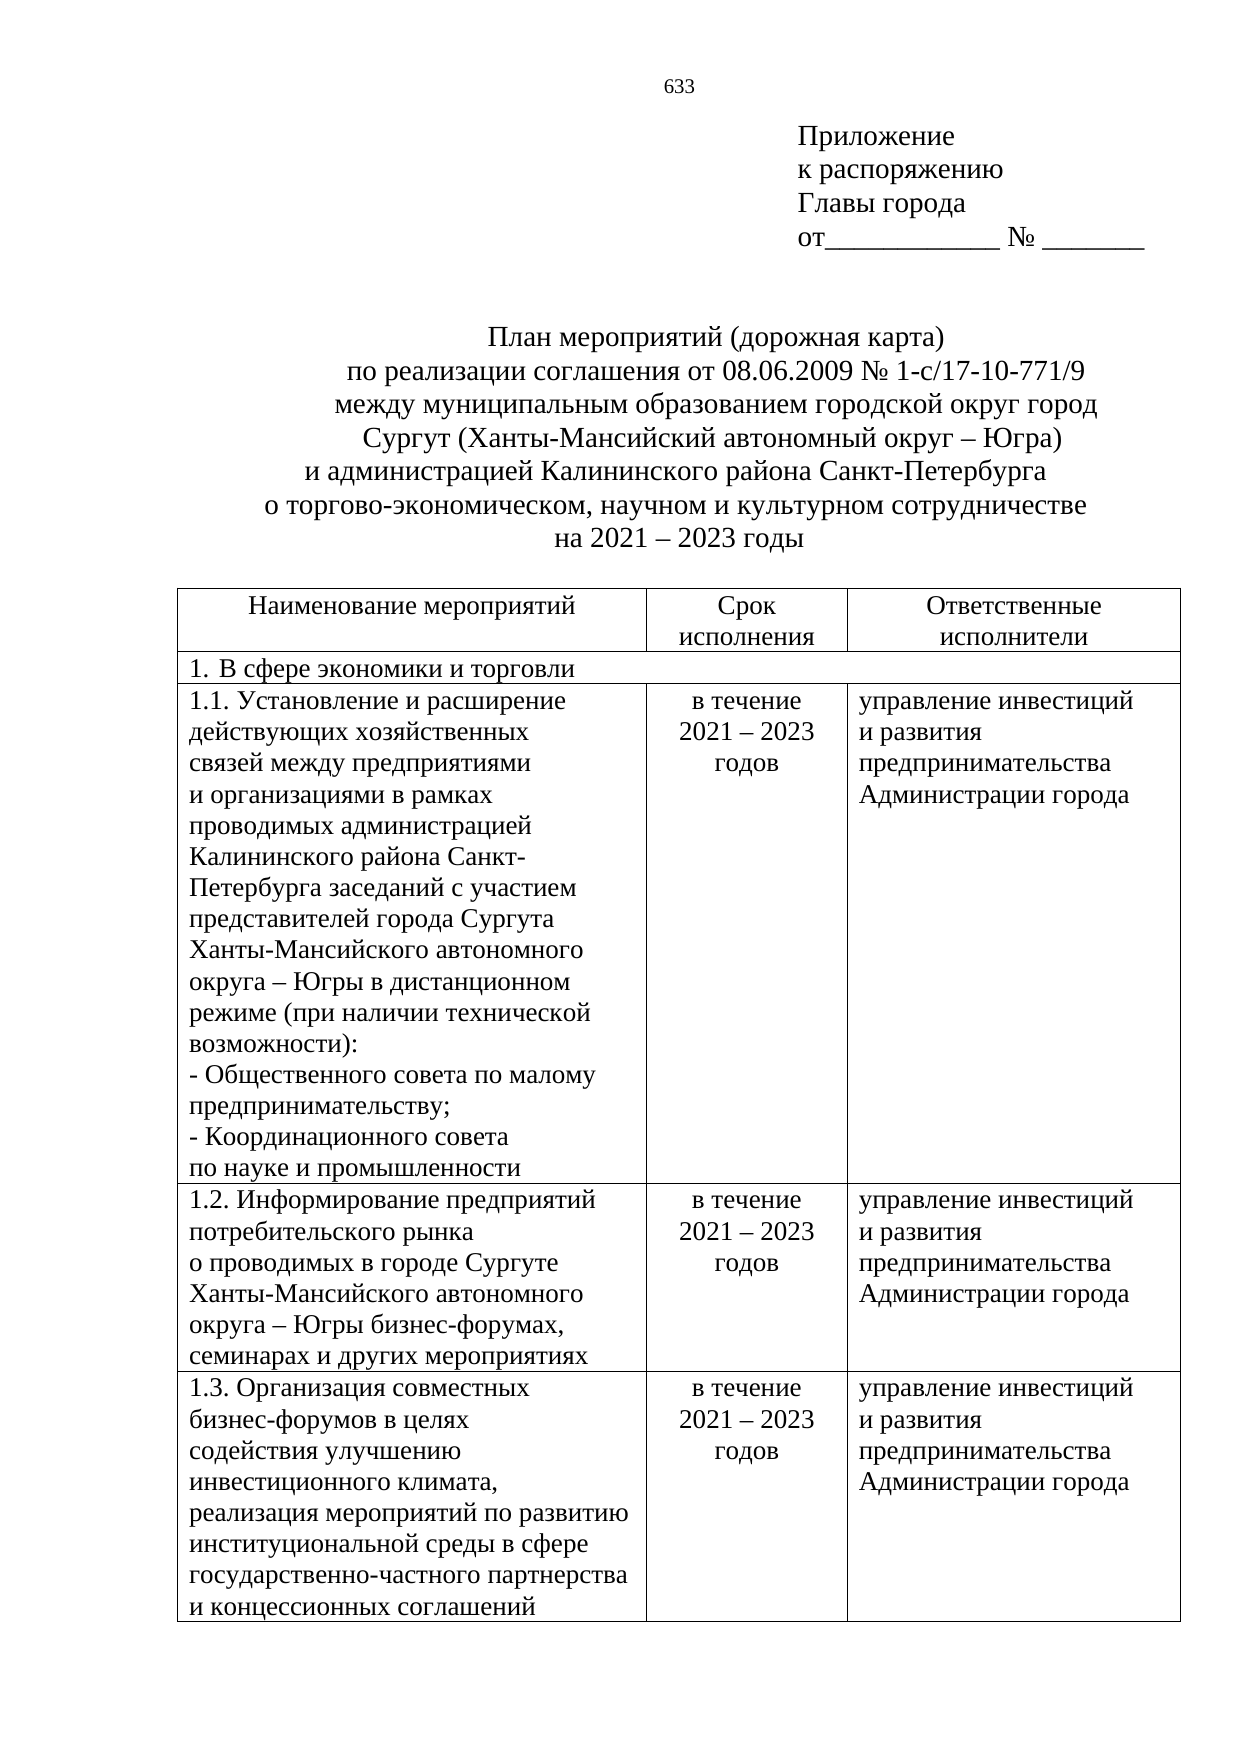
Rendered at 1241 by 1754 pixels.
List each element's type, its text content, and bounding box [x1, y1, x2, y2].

table_cell управление инвестиций и развития предпринимательства Администрации города [848, 684, 1180, 1183]
table_header Срок исполнения [647, 589, 847, 651]
table_cell управление инвестиций и развития предпринимательства Администрации города [848, 1372, 1180, 1621]
table_header Наименование мероприятий [178, 589, 646, 651]
table_cell 1.1. Установление и расширение действующих хозяйственных связей между предприятиями и организациями в рамках проводимых администрацией Калининского района Санкт- Петербурга заседаний с участием представителей города Сургута Ханты-Мансийского автономного округа – Югры в дистанционном режиме (при наличии технической возможности): - Общественного совета по малому предпринимательству; - Координационного совета по науке и промышленности [178, 684, 646, 1183]
table_cell в течение 2021 – 2023 годов [647, 684, 847, 1183]
text от____________ № _______ [177, 219, 1181, 252]
table_header Ответственные исполнители [848, 589, 1180, 651]
text к распоряжению [177, 152, 1181, 185]
table_cell в течение 2021 – 2023 годов [647, 1184, 847, 1371]
table_cell 1.2. Информирование предприятий потребительского рынка о проводимых в городе Сургуте Ханты-Мансийского автономного округа – Югры бизнес-форумах, семинарах и других мероприятиях [178, 1184, 646, 1371]
table_cell В сфере экономики и торговли [178, 652, 1180, 683]
text Сургут (Ханты-Мансийский автономный округ – Югра) и администрацией Калининского района Санкт-Петербурга о торгово-экономическом, научном и культурном сотрудничестве на 2021 – 2023 годы [177, 420, 1181, 554]
table_cell в течение 2021 – 2023 годов [647, 1372, 847, 1621]
text План мероприятий (дорожная карта) [177, 319, 1181, 353]
text между муниципальным образованием городской округ город [177, 386, 1181, 420]
text Приложение [177, 118, 1181, 152]
table_cell управление инвестиций и развития предпринимательства Администрации города [848, 1184, 1180, 1371]
text Главы города [177, 185, 1181, 219]
table_cell 1.3. Организация совместных бизнес-форумов в целях содействия улучшению инвестиционного климата, реализация мероприятий по развитию институциональной среды в сфере государственно-частного партнерства и концессионных соглашений [178, 1372, 646, 1621]
text по реализации соглашения от 08.06.2009 № 1-с/17-10-771/9 [177, 353, 1181, 386]
